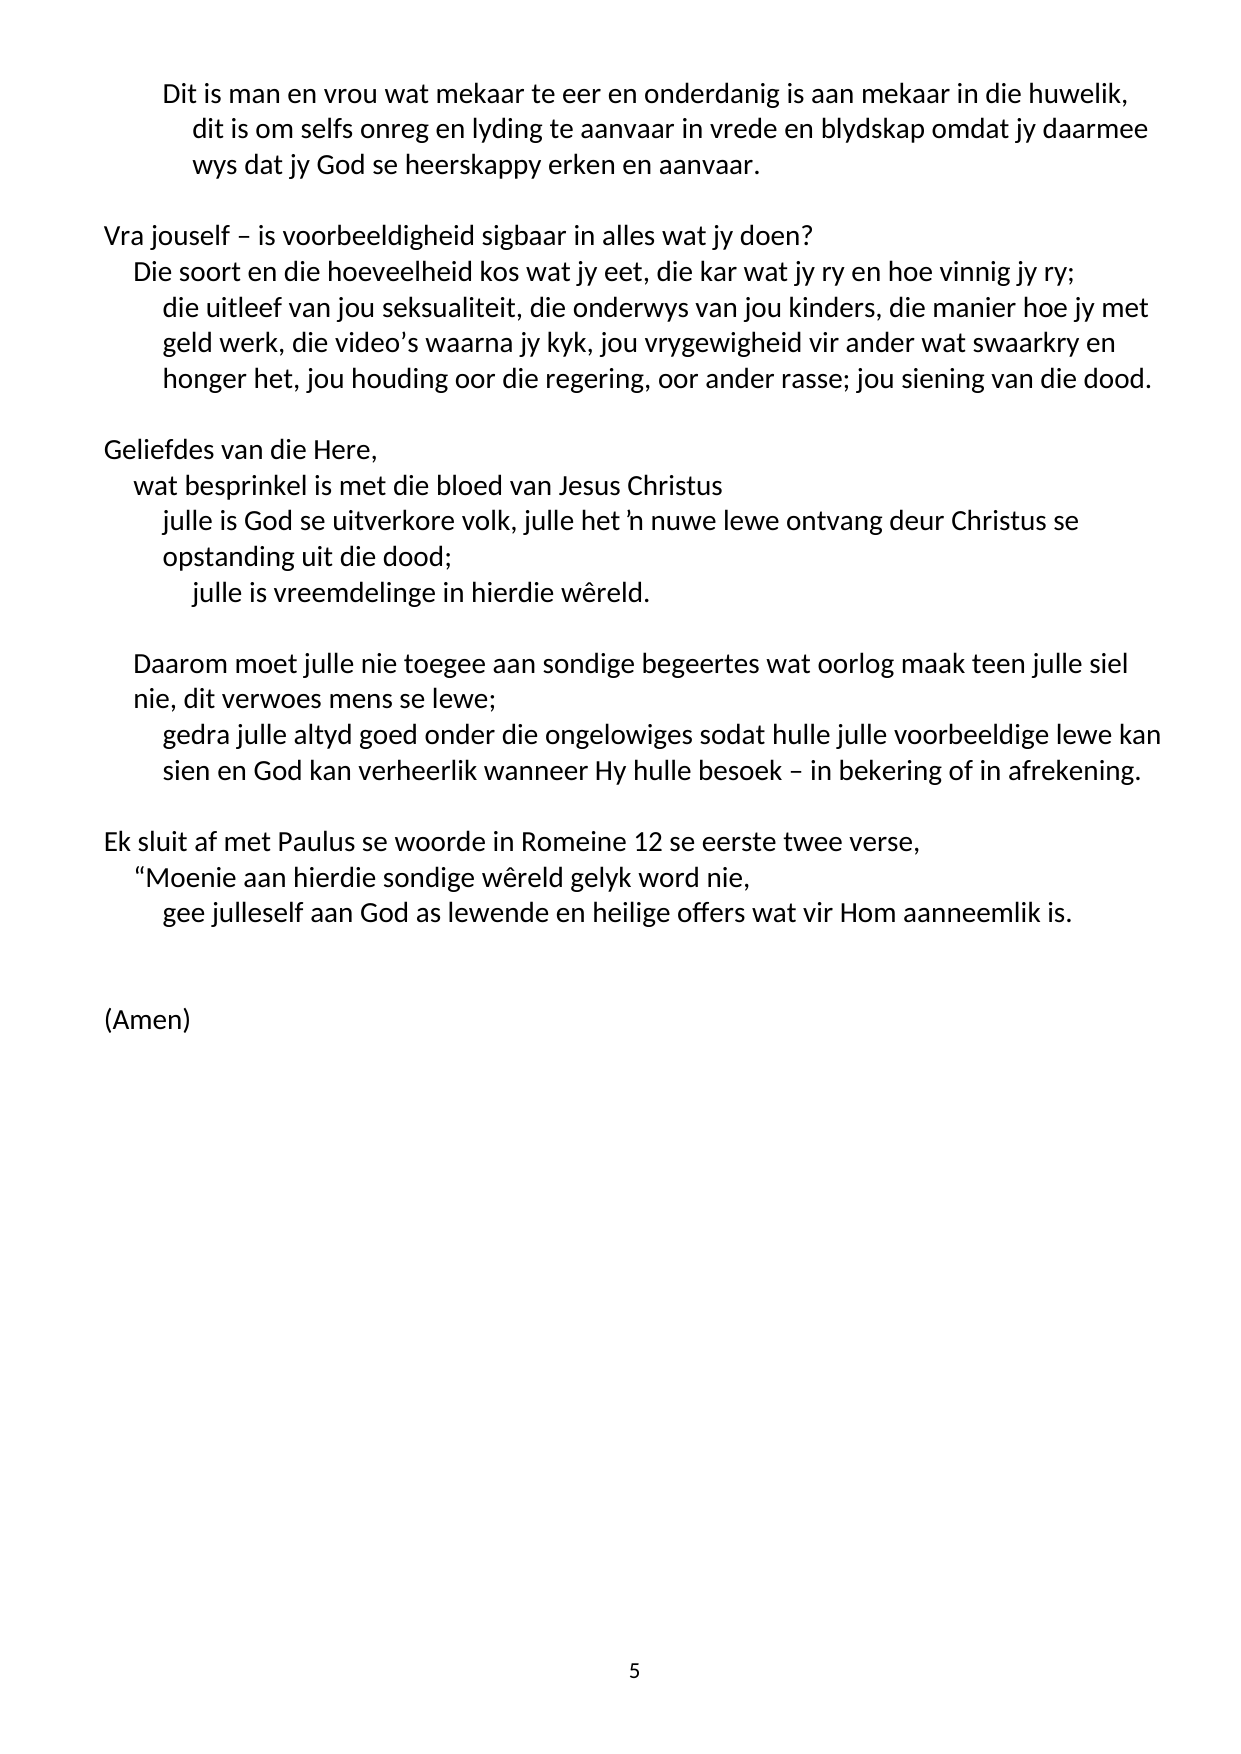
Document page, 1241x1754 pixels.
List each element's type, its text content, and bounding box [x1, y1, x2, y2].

text wat besprinkel is met die bloed van Jesus Christus [103, 467, 1165, 502]
text Ek sluit af met Paulus se woorde in Romeine 12 se eerste twee verse, [103, 823, 1165, 859]
text Vra jouself – is voorbeeldigheid sigbaar in alles wat jy doen? [103, 217, 1165, 253]
text “Moenie aan hierdie sondige wêreld gelyk word nie, [133, 859, 1165, 894]
text die uitleef van jou seksualiteit, die onderwys van jou kinders, die manier hoe jy met geld werk, die video’s waarna jy kyk, jou vrygewigheid vir ander wat swaarkry en honger het, jou houding oor die regering, oor ander rasse; jou siening van die dood. [162, 289, 1165, 396]
text Die soort en die hoeveelheid kos wat jy eet, die kar wat jy ry en hoe vinnig jy ry; [133, 253, 1165, 289]
text julle is vreemdelinge in hierdie wêreld. [133, 574, 1165, 609]
text (Amen) [103, 1001, 1165, 1037]
text Geliefdes van die Here, [103, 431, 1165, 467]
text gee julleself aan God as lewende en heilige offers wat vir Hom aanneemlik is. [133, 894, 1165, 930]
text Daarom moet julle nie toegee aan sondige begeertes wat oorlog maak teen julle siel nie, dit verwoes mens se lewe; [133, 645, 1165, 716]
text dit is om selfs onreg en lyding te aanvaar in vrede en blydskap omdat jy daarmee wys dat jy God se heerskappy erken en aanvaar. [192, 111, 1165, 182]
text gedra julle altyd goed onder die ongelowiges sodat hulle julle voorbeeldige lewe kan sien en God kan verheerlik wanneer Hy hulle besoek – in bekering of in afrekening. [162, 716, 1165, 787]
text Dit is man en vrou wat mekaar te eer en onderdanig is aan mekaar in die huwelik, [162, 75, 1165, 111]
text julle is God se uitverkore volk, julle het ŉ nuwe lewe ontvang deur Christus se opstanding uit die dood; [162, 502, 1165, 574]
